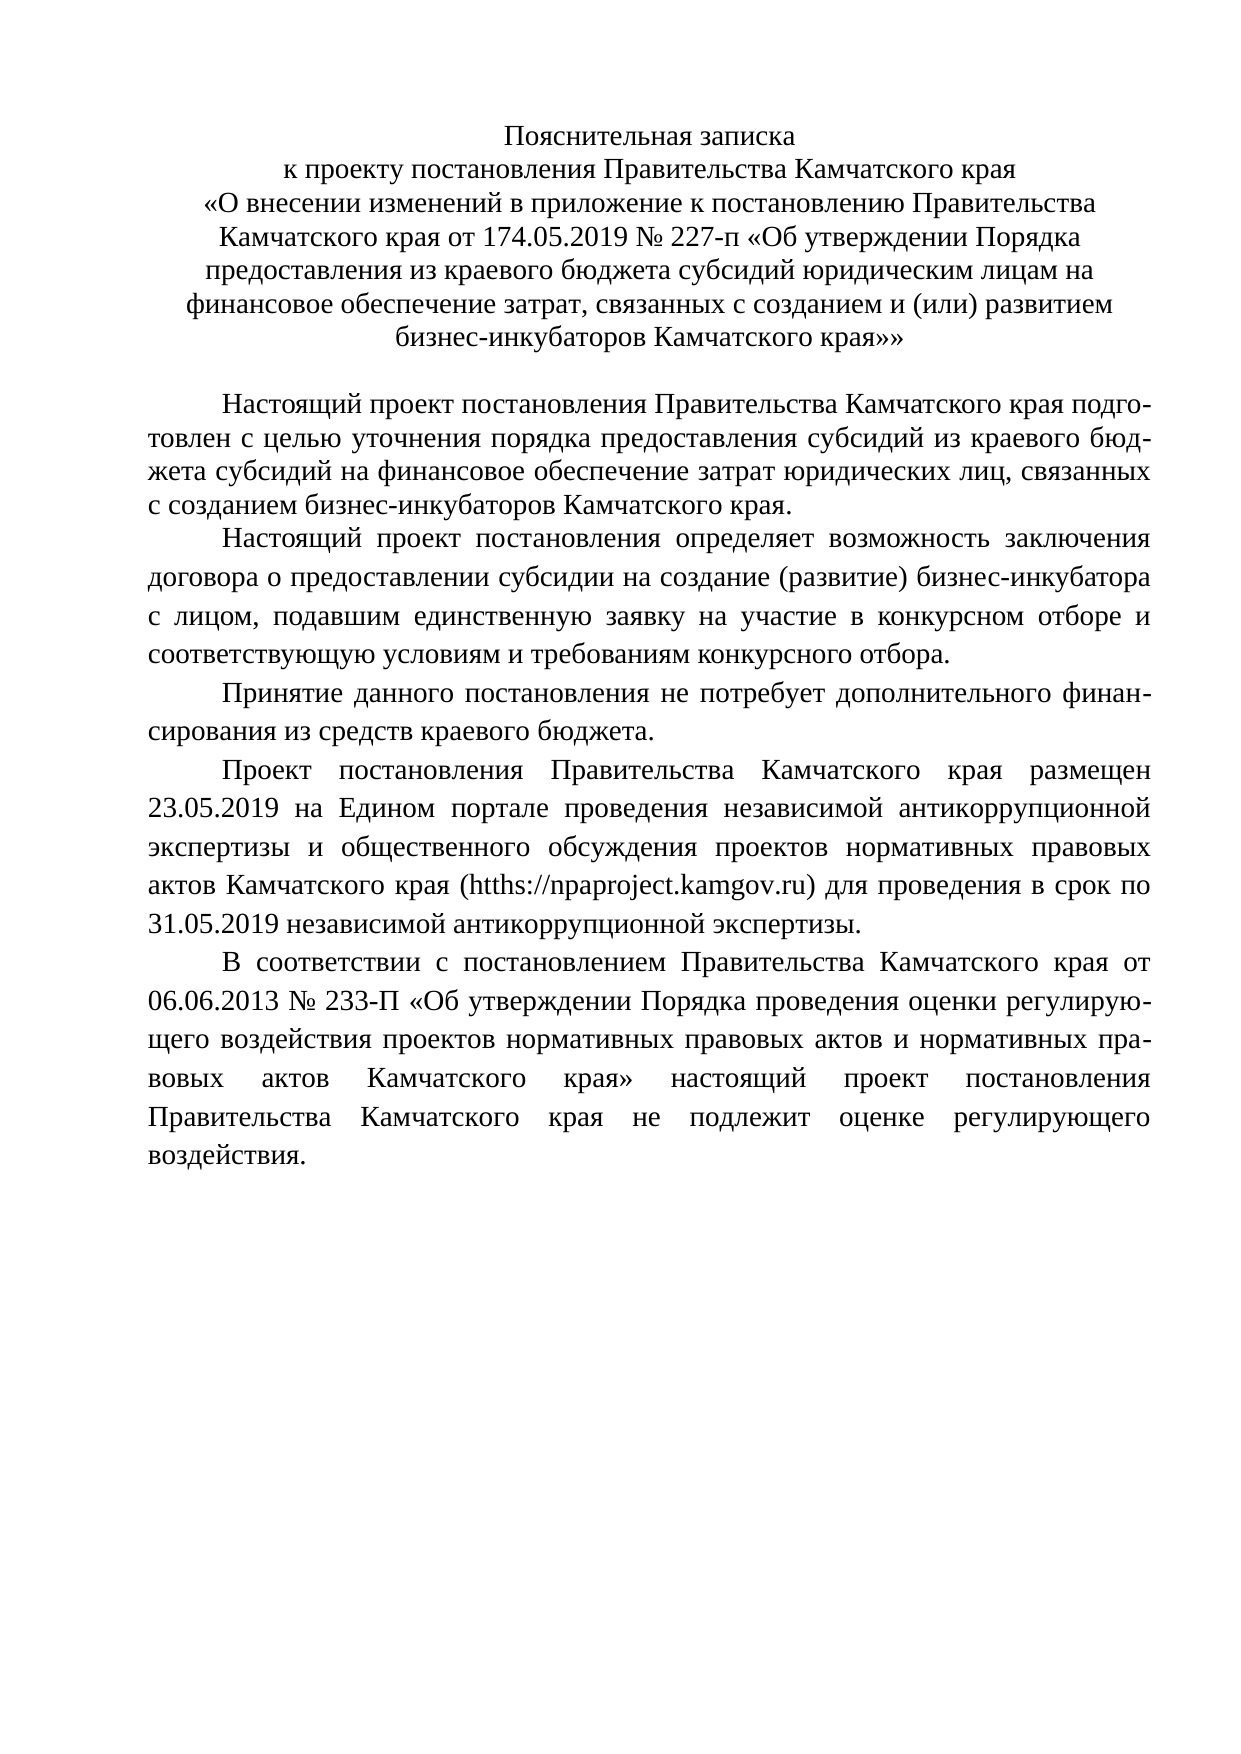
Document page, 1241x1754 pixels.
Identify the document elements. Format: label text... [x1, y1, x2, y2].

text Пояснительная записка [148, 118, 1152, 152]
text к проекту постановления Правительства Камчатского края [148, 152, 1152, 185]
text В соответствии с постановлением Правительства Камчатского края от 06.06.2013 № 233-П «Об утверждении Порядка проведения оценки регулирующего воздействия проектов нормативных правовых актов и нормативных правовых актов Камчатского края» настоящий проект постановления Правительства Камчатского края не подлежит оценке регулирующего воздействия. [148, 944, 1152, 1171]
text «О внесении изменений в приложение к постановлению Правительства Камчатского края от 174.05.2019 № 227-п «Об утверждении Порядка предоставления из краевого бюджета субсидий юридическим лицам на финансовое обеспечение затрат, связанных с созданием и (или) развитием бизнес-инкубаторов Камчатского края»» [148, 185, 1152, 353]
text Настоящий проект постановления определяет возможность заключения договора о предоставлении субсидии на создание (развитие) бизнес-инкубатора с лицом, подавшим единственную заявку на участие в конкурсном отборе и соответствующую условиям и требованиям конкурсного отбора. [148, 521, 1152, 670]
text Настоящий проект постановления Правительства Камчатского края подготовлен с целью уточнения порядка предоставления субсидий из краевого бюджета субсидий на финансовое обеспечение затрат юридических лиц, связанных с созданием бизнес-инкубаторов Камчатского края. [148, 386, 1152, 521]
text Принятие данного постановления не потребует дополнительного финансирования из средств краевого бюджета. [148, 675, 1152, 747]
text Проект постановления Правительства Камчатского края размещен 23.05.2019 на Едином портале проведения независимой антикоррупционной экспертизы и общественного обсуждения проектов нормативных правовых актов Камчатского края (htths://npaproject.kamgov.ru) для проведения в срок по 31.05.2019 независимой антикоррупционной экспертизы. [148, 752, 1152, 939]
